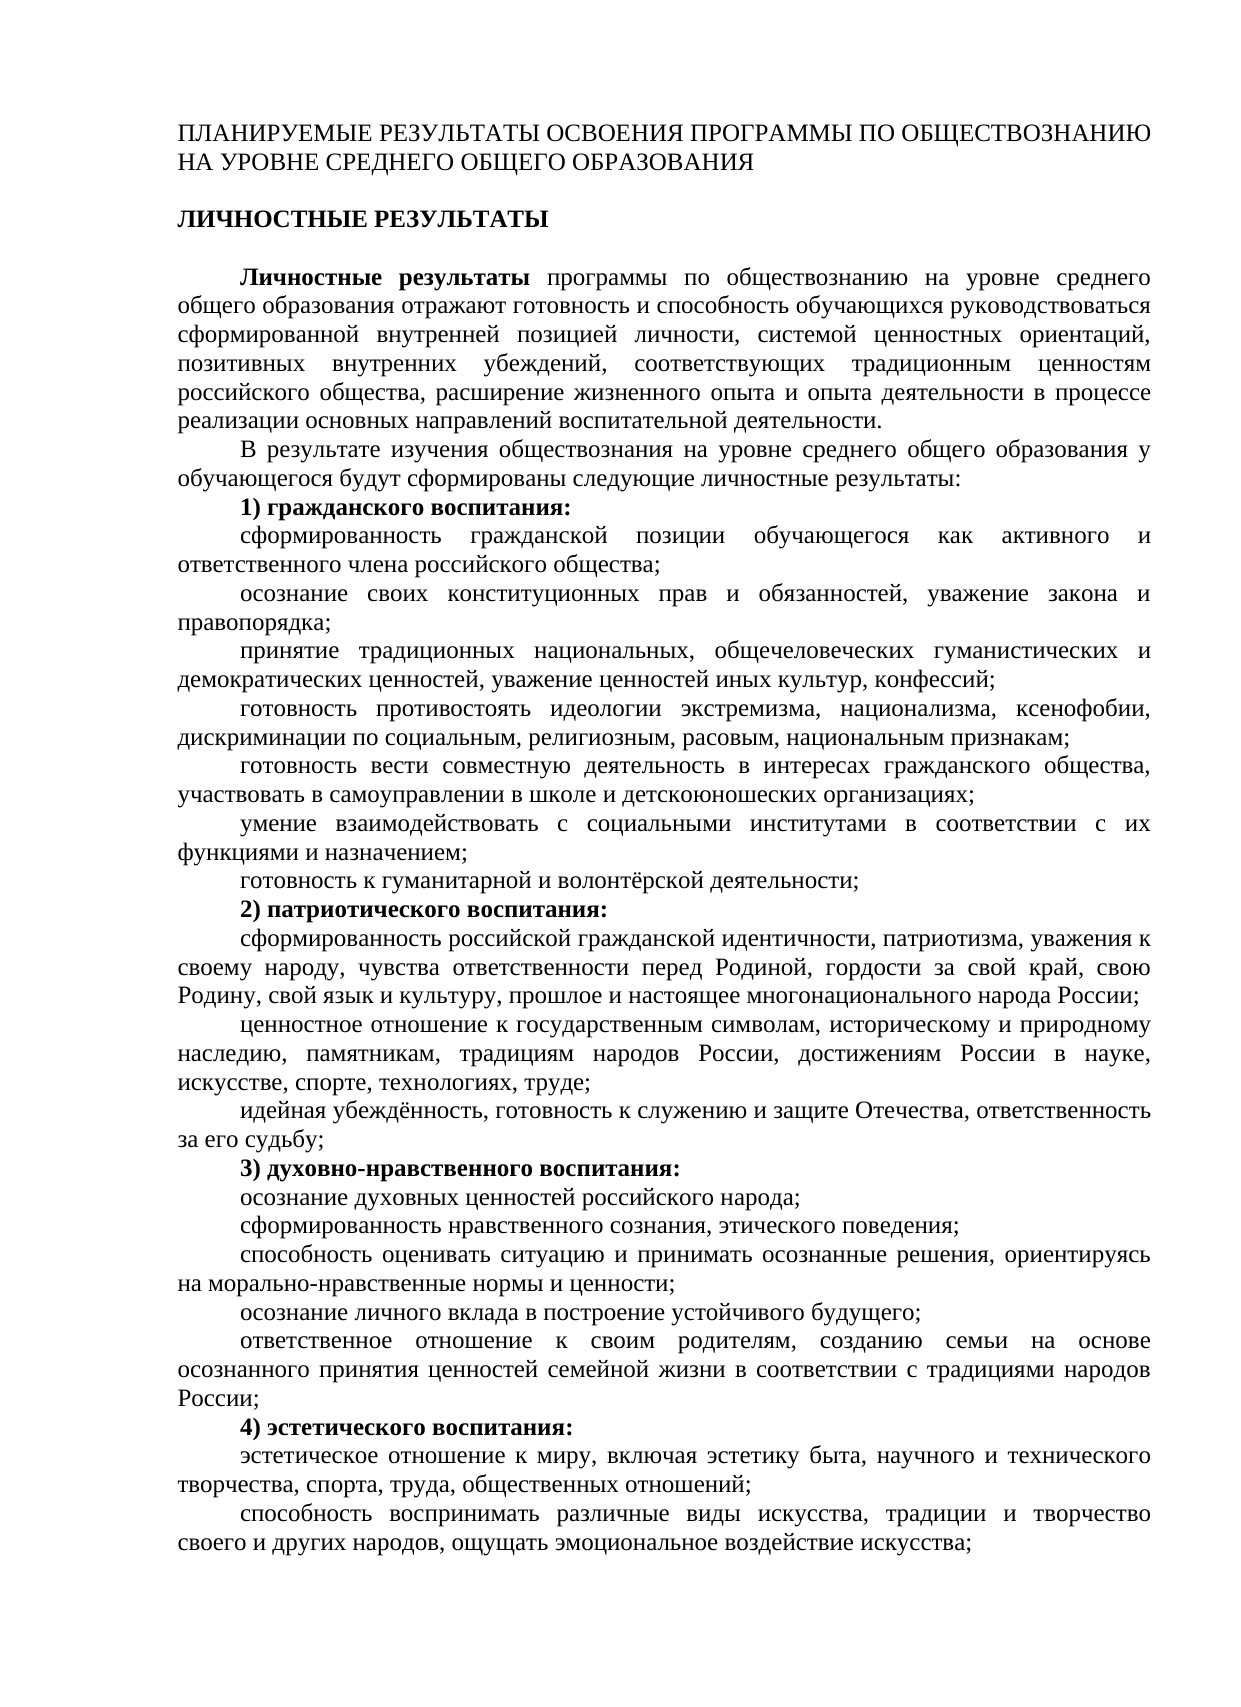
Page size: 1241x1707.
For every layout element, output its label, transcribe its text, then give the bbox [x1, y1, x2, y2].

text В результате изучения обществознания на уровне среднего общего образования у обучающегося будут сформированы следующие личностные результаты: [177, 434, 1152, 492]
text осознание духовных ценностей российского народа; [177, 1182, 1152, 1211]
text способность воспринимать различные виды искусства, традиции и творчество своего и других народов, ощущать эмоциональное воздействие искусства; [177, 1498, 1152, 1556]
text Личностные результаты программы по обществознанию на уровне среднего общего образования отражают готовность и способность обучающихся руководствоваться сформированной внутренней позицией личности, системой ценностных ориентаций, позитивных внутренних убеждений, соответствующих традиционным ценностям российского общества, расширение жизненного опыта и опыта деятельности в процессе реализации основных направлений воспитательной деятельности. [177, 262, 1152, 434]
text принятие традиционных национальных, общечеловеческих гуманистических и демократических ценностей, уважение ценностей иных культур, конфессий; [177, 636, 1152, 693]
text эстетическое отношение к миру, включая эстетику быта, научного и технического творчества, спорта, труда, общественных отношений; [177, 1441, 1152, 1498]
text ответственное отношение к своим родителям, созданию семьи на основе осознанного принятия ценностей семейной жизни в соответствии с традициями народов России; [177, 1326, 1152, 1412]
text идейная убеждённость, готовность к служению и защите Отечества, ответственность за его судьбу; [177, 1096, 1152, 1153]
text сформированность российской гражданской идентичности, патриотизма, уважения к своему народу, чувства ответственности перед Родиной, гордости за свой край, свою Родину, свой язык и культуру, прошлое и настоящее многонационального народа России; [177, 923, 1152, 1009]
text способность оценивать ситуацию и принимать осознанные решения, ориентируясь на морально-нравственные нормы и ценности; [177, 1239, 1152, 1297]
text 4) эстетического воспитания: [177, 1412, 1152, 1441]
text сформированность гражданской позиции обучающегося как активного и ответственного члена российского общества; [177, 521, 1152, 578]
text готовность противостоять идеологии экстремизма, национализма, ксенофобии, дискриминации по социальным, религиозным, расовым, национальным признакам; [177, 693, 1152, 751]
text готовность к гуманитарной и волонтёрской деятельности; [177, 866, 1152, 894]
text 3) духовно-нравственного воспитания: [177, 1153, 1152, 1182]
text ЛИЧНОСТНЫЕ РЕЗУЛЬТАТЫ [177, 204, 1152, 233]
text 1) гражданского воспитания: [177, 492, 1152, 521]
text ПЛАНИРУЕМЫЕ РЕЗУЛЬТАТЫ ОСВОЕНИЯ ПРОГРАММЫ ПО ОБЩЕСТВОЗНАНИЮ НА УРОВНЕ СРЕДНЕГО ОБЩЕГО ОБРАЗОВАНИЯ [177, 118, 1152, 176]
text сформированность нравственного сознания, этического поведения; [177, 1211, 1152, 1239]
text осознание своих конституционных прав и обязанностей, уважение закона и правопорядка; [177, 578, 1152, 636]
text готовность вести совместную деятельность в интересах гражданского общества, участвовать в самоуправлении в школе и детско­юношеских организациях; [177, 751, 1152, 808]
text осознание личного вклада в построение устойчивого будущего; [177, 1297, 1152, 1326]
text ценностное отношение к государственным символам, историческому и природному наследию, памятникам, традициям народов России, достижениям России в науке, искусстве, спорте, технологиях, труде; [177, 1009, 1152, 1096]
text умение взаимодействовать с социальными институтами в соответствии с их функциями и назначением; [177, 808, 1152, 866]
text 2) патриотического воспитания: [177, 894, 1152, 923]
